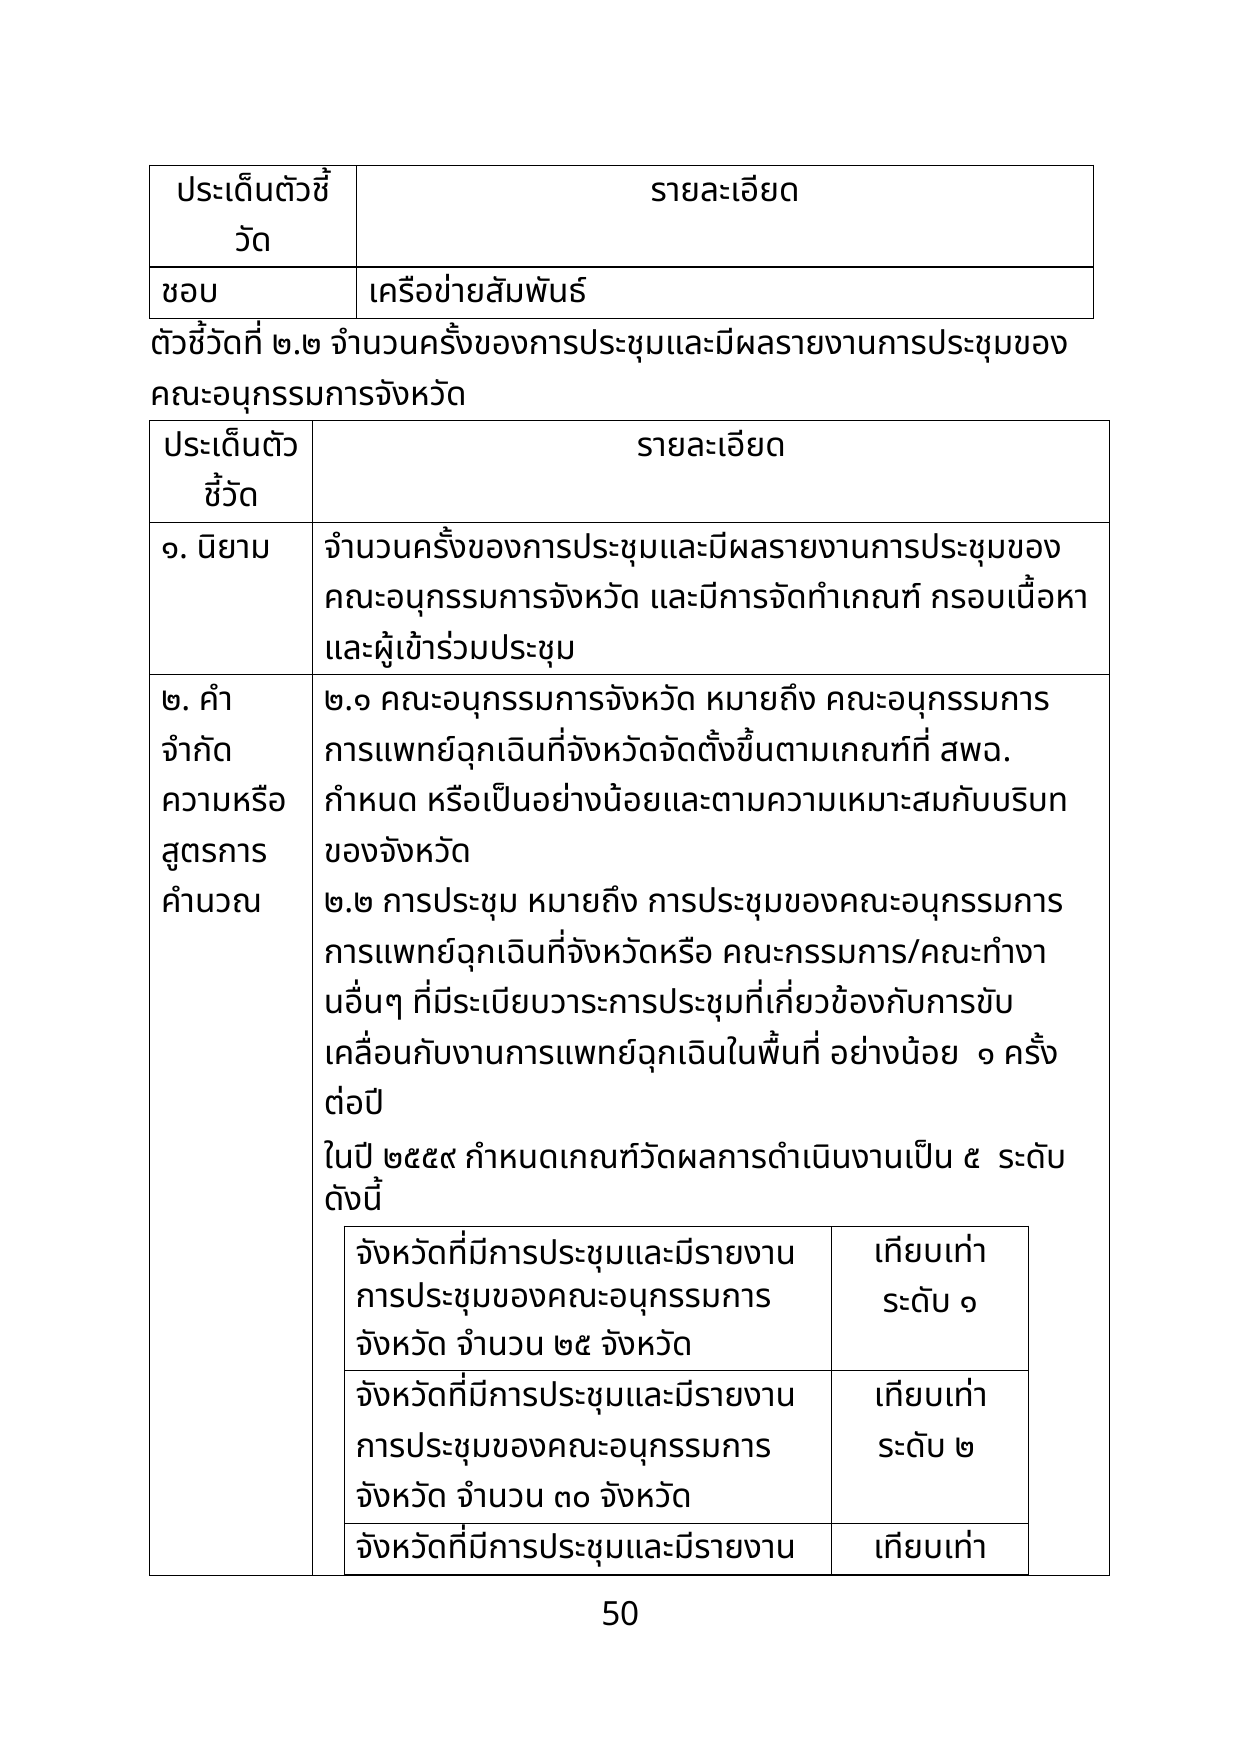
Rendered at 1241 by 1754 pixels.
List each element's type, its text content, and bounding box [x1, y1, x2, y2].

table_header ประเด็นตัวชี้วัด [150, 166, 356, 266]
table_header ประเด็นตัวชี้วัด [150, 421, 312, 522]
table_header รายละเอียด [357, 166, 1093, 266]
table_cell ๑. นิยาม [150, 523, 312, 674]
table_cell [357, 268, 1093, 318]
table_cell จำนวนครั้งของการประชุมและมีผลรายงานการประชุมของคณะอนุกรรมการจังหวัด และมีการจัดทำเกณฑ์ กรอบเนื้อหาและผู้เข้าร่วมประชุม [313, 523, 1109, 674]
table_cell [150, 675, 312, 1575]
text ตัวชี้วัดที่ ๒.๒ จำนวนครั้งของการประชุมและมีผลรายงานการประชุมของคณะอนุกรรมการจังหวัด [150, 319, 1090, 420]
table_cell ๕. ผู้รับผิดชอบ [150, 268, 356, 318]
table_header รายละเอียด [313, 421, 1109, 522]
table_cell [313, 675, 1109, 1575]
